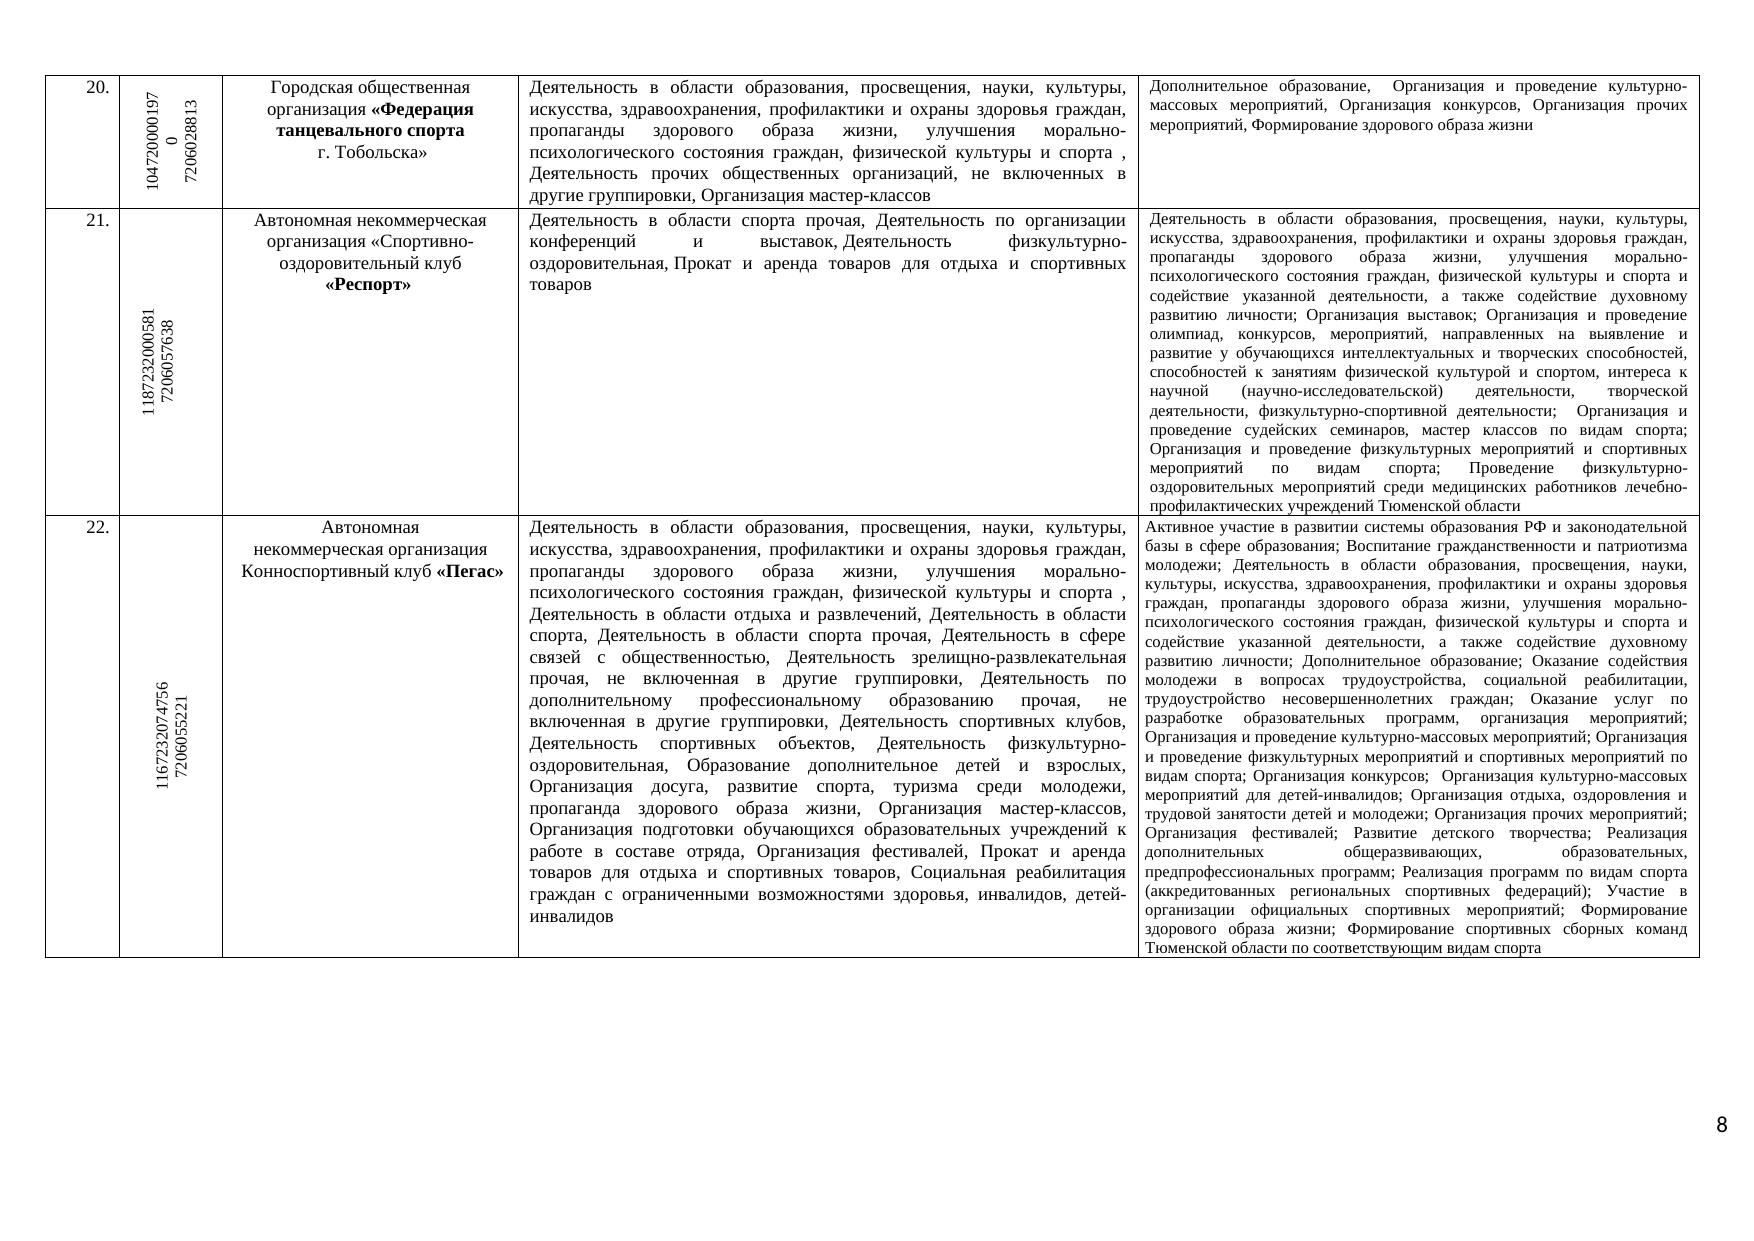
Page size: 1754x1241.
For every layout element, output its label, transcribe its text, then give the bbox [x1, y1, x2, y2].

table_cell Деятельность в области образования, просвещения, науки, культуры, искусства, здравоохранения, профилактики и охраны здоровья граждан, пропаганды здорового образа жизни, улучшения морально-психологического состояния граждан, физической культуры и спорта , Деятельность прочих общественных организаций, не включенных в другие группировки, Организация мастер-классов [519, 76, 1138, 208]
table_cell [46, 516, 119, 957]
table_cell 1167232074756 7206055221 [120, 516, 222, 957]
table_cell Автономная некоммерческая организация «Спортивно-оздоровительный клуб «Респорт» [223, 209, 518, 515]
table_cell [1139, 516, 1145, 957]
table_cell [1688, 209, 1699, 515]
table_cell Деятельность в области спорта прочая, Деятельность по организации конференций и выставок, Деятельность физкультурно-оздоровительная, Прокат и аренда товаров для отдыха и спортивных товаров [519, 209, 1138, 515]
table_cell [46, 209, 119, 515]
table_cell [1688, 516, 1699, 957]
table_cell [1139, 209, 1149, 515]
table_cell 1047200001970 7206028813 [120, 76, 222, 208]
table_cell Деятельность в области образования, просвещения, науки, культуры, искусства, здравоохранения, профилактики и охраны здоровья граждан, пропаганды здорового образа жизни, улучшения морально-психологического состояния граждан, физической культуры и спорта , Деятельность в области отдыха и развлечений, Деятельность в области спорта, Деятельность в области спорта прочая, Деятельность в сфере связей с общественностью, Деятельность зрелищно-развлекательная прочая, не включенная в другие группировки, Деятельность по дополнительному профессиональному образованию прочая, не включенная в другие группировки, Деятельность спортивных клубов, Деятельность спортивных объектов, Деятельность физкультурно-оздоровительная, Образование дополнительное детей и взрослых, Организация досуга, развитие спорта, туризма среди молодежи, пропаганда здорового образа жизни, Организация мастер-классов, Организация подготовки обучающихся образовательных учреждений к работе в составе отряда, Организация фестивалей, Прокат и аренда товаров для отдыха и спортивных товаров, Социальная реабилитация граждан с ограниченными возможностями здоровья, инвалидов, детей-инвалидов [519, 516, 1138, 957]
table_cell Городская общественная организация «Федерация танцевального спорта г. Тобольска» [223, 76, 518, 208]
table_cell 1187232000581 7206057638 [120, 209, 222, 515]
table_cell [46, 76, 119, 208]
table_cell Автономная некоммерческая организация Конноспортивный клуб «Пегас» [223, 516, 518, 957]
table_cell Дополнительное образование, Организация и проведение культурно-массовых мероприятий, Организация конкурсов, Организация прочих мероприятий, Формирование здорового образа жизни [1139, 76, 1699, 208]
